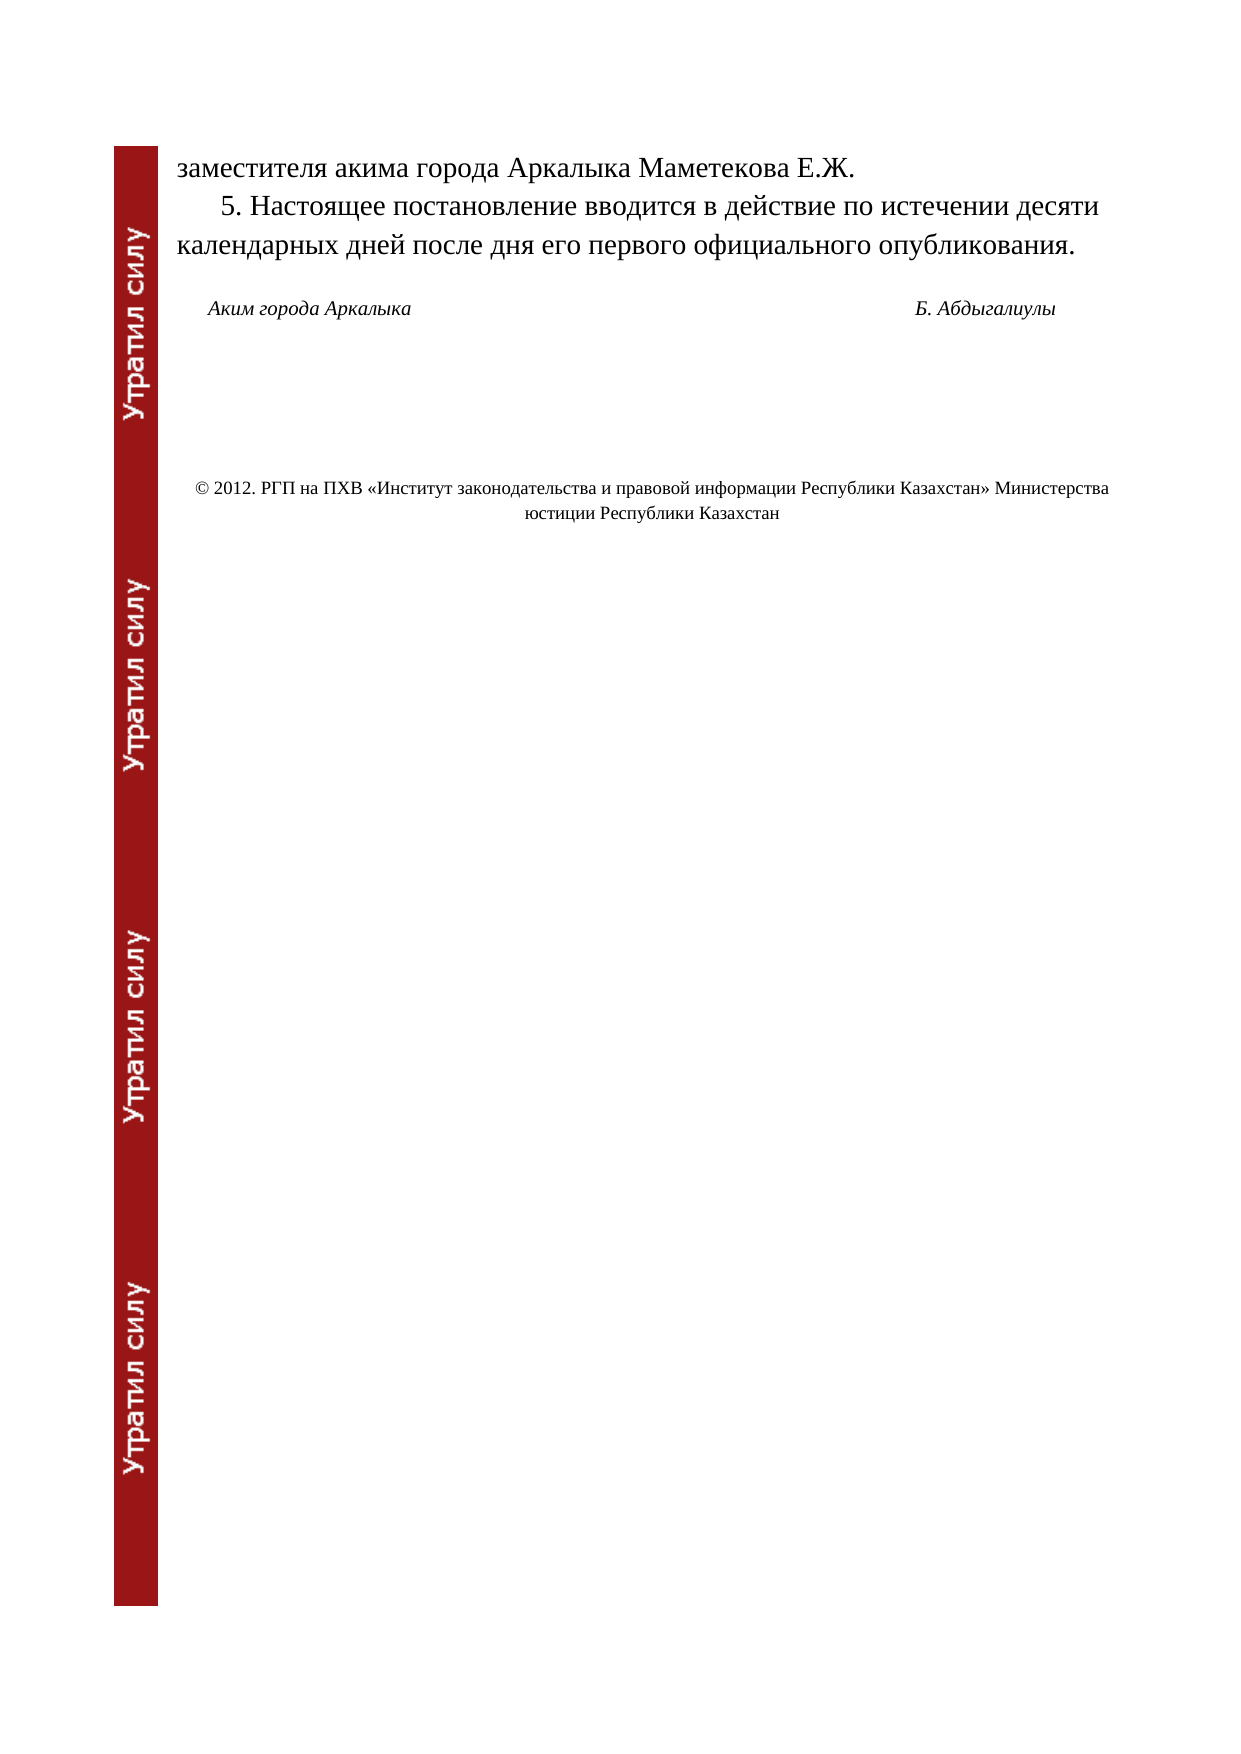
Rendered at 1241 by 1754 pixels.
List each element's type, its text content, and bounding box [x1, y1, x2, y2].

text © 2012. РГП на ПХВ «Институт законодательства и правовой информации Республики Казахстан» Министерства юстиции Республики Казахстан [112, 477, 1128, 523]
picture [114, 291, 158, 295]
table_header Аким города Аркалыка [101, 295, 913, 326]
picture [114, 146, 158, 150]
picture [114, 523, 158, 1606]
table_header Б. Абдыгалиулы [913, 295, 1240, 326]
picture [114, 326, 158, 477]
